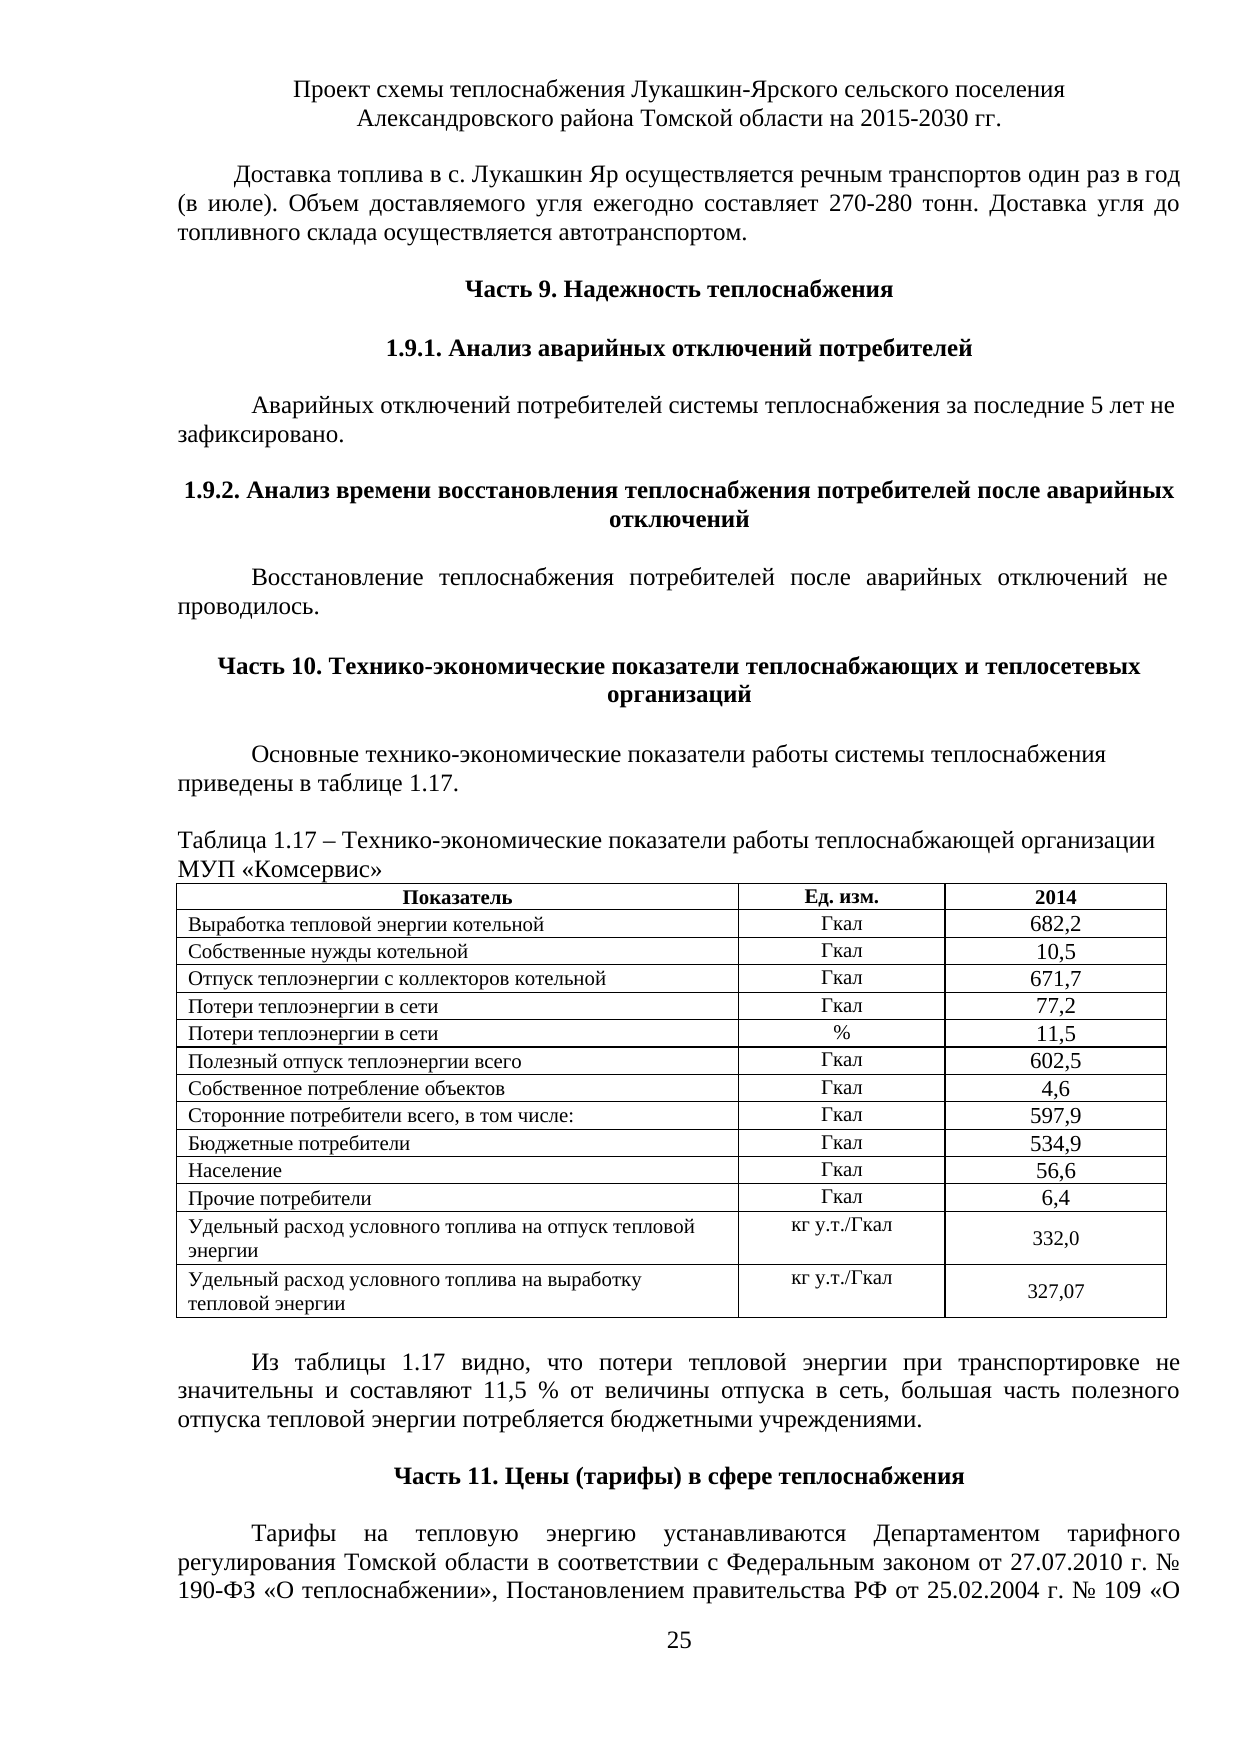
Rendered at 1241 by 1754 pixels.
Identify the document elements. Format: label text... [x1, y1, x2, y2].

subtitle Таблица 1.17 – Технико-экономические показатели работы теплоснабжающей организации МУП «Комсервис» [177, 825, 1181, 883]
table_cell Гкал [739, 1130, 944, 1156]
table_cell 327,07 [946, 1265, 1166, 1317]
table_cell Гкал [739, 1184, 944, 1211]
table_header Ед. изм. [739, 884, 944, 909]
table_cell 10,5 [946, 938, 1166, 964]
table_cell Гкал [739, 1157, 944, 1183]
subtitle Часть 10. Технико-экономические показатели теплоснабжающих и теплосетевых организаций [177, 651, 1181, 708]
subtitle Часть 11. Цены (тарифы) в сфере теплоснабжения [177, 1461, 1181, 1490]
subtitle 1.9.2. Анализ времени восстановления теплоснабжения потребителей после аварийных отключений [177, 476, 1181, 533]
table_cell 332,0 [946, 1212, 1166, 1264]
table_cell Собственные нужды котельной [177, 938, 738, 964]
table_cell Гкал [739, 1075, 944, 1101]
table_cell 77,2 [946, 993, 1166, 1019]
table_cell 602,5 [946, 1048, 1166, 1074]
table_cell Гкал [739, 993, 944, 1019]
table_cell Бюджетные потребители [177, 1130, 738, 1156]
table_cell Гкал [739, 910, 944, 937]
table_cell 4,6 [946, 1075, 1166, 1101]
table_cell Потери теплоэнергии в сети [177, 993, 738, 1019]
table_cell 56,6 [946, 1157, 1166, 1183]
table_header Показатель [177, 884, 738, 909]
table_cell 671,7 [946, 965, 1166, 992]
table_cell % [739, 1020, 944, 1046]
text Доставка топлива в с. Лукашкин Яр осуществляется речным транспортов один раз в год (в июле). Объем доставляемого угля ежегодно составляет 270-280 тонн. Доставка угля до топливного склада осуществляется автотранспортом. [177, 159, 1181, 246]
table_cell Удельный расход условного топлива на выработку тепловой энергии [177, 1265, 738, 1317]
table_cell 682,2 [946, 910, 1166, 937]
table_cell кг у.т./Гкал [739, 1212, 944, 1264]
table_cell Гкал [739, 1048, 944, 1074]
table_cell Гкал [739, 1102, 944, 1128]
table_cell кг у.т./Гкал [739, 1265, 944, 1317]
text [177, 1518, 1181, 1604]
table_cell Удельный расход условного топлива на отпуск тепловой энергии [177, 1212, 738, 1264]
text Аварийных отключений потребителей системы теплоснабжения за последние 5 лет не зафиксировано. [177, 390, 1181, 447]
table_cell 534,9 [946, 1130, 1166, 1156]
table_cell Выработка тепловой энергии котельной [177, 910, 738, 937]
table_cell Собственное потребление объектов [177, 1075, 738, 1101]
table_cell 11,5 [946, 1020, 1166, 1046]
table_cell Полезный отпуск теплоэнергии всего [177, 1048, 738, 1074]
table_cell Сторонние потребители всего, в том числе: [177, 1102, 738, 1128]
text Из таблицы 1.17 видно, что потери тепловой энергии при транспортировке не значительны и составляют 11,5 % от величины отпуска в сеть, большая часть полезного отпуска тепловой энергии потребляется бюджетными учреждениями. [177, 1347, 1181, 1433]
table_cell 6,4 [946, 1184, 1166, 1211]
table_cell Гкал [739, 965, 944, 992]
table_cell Прочие потребители [177, 1184, 738, 1211]
table_cell Гкал [739, 938, 944, 964]
subtitle 1.9.1. Анализ аварийных отключений потребителей [177, 333, 1181, 362]
table_cell Население [177, 1157, 738, 1183]
table_cell 597,9 [946, 1102, 1166, 1128]
text Восстановление теплоснабжения потребителей после аварийных отключений не проводилось. [177, 562, 1168, 620]
table_cell Отпуск теплоэнергии с коллекторов котельной [177, 965, 738, 992]
subtitle Часть 9. Надежность теплоснабжения [177, 274, 1181, 302]
table_header 2014 [946, 884, 1166, 909]
text Основные технико-экономические показатели работы системы теплоснабжения приведены в таблице 1.17. [177, 739, 1181, 797]
table_cell Потери теплоэнергии в сети [177, 1020, 738, 1046]
